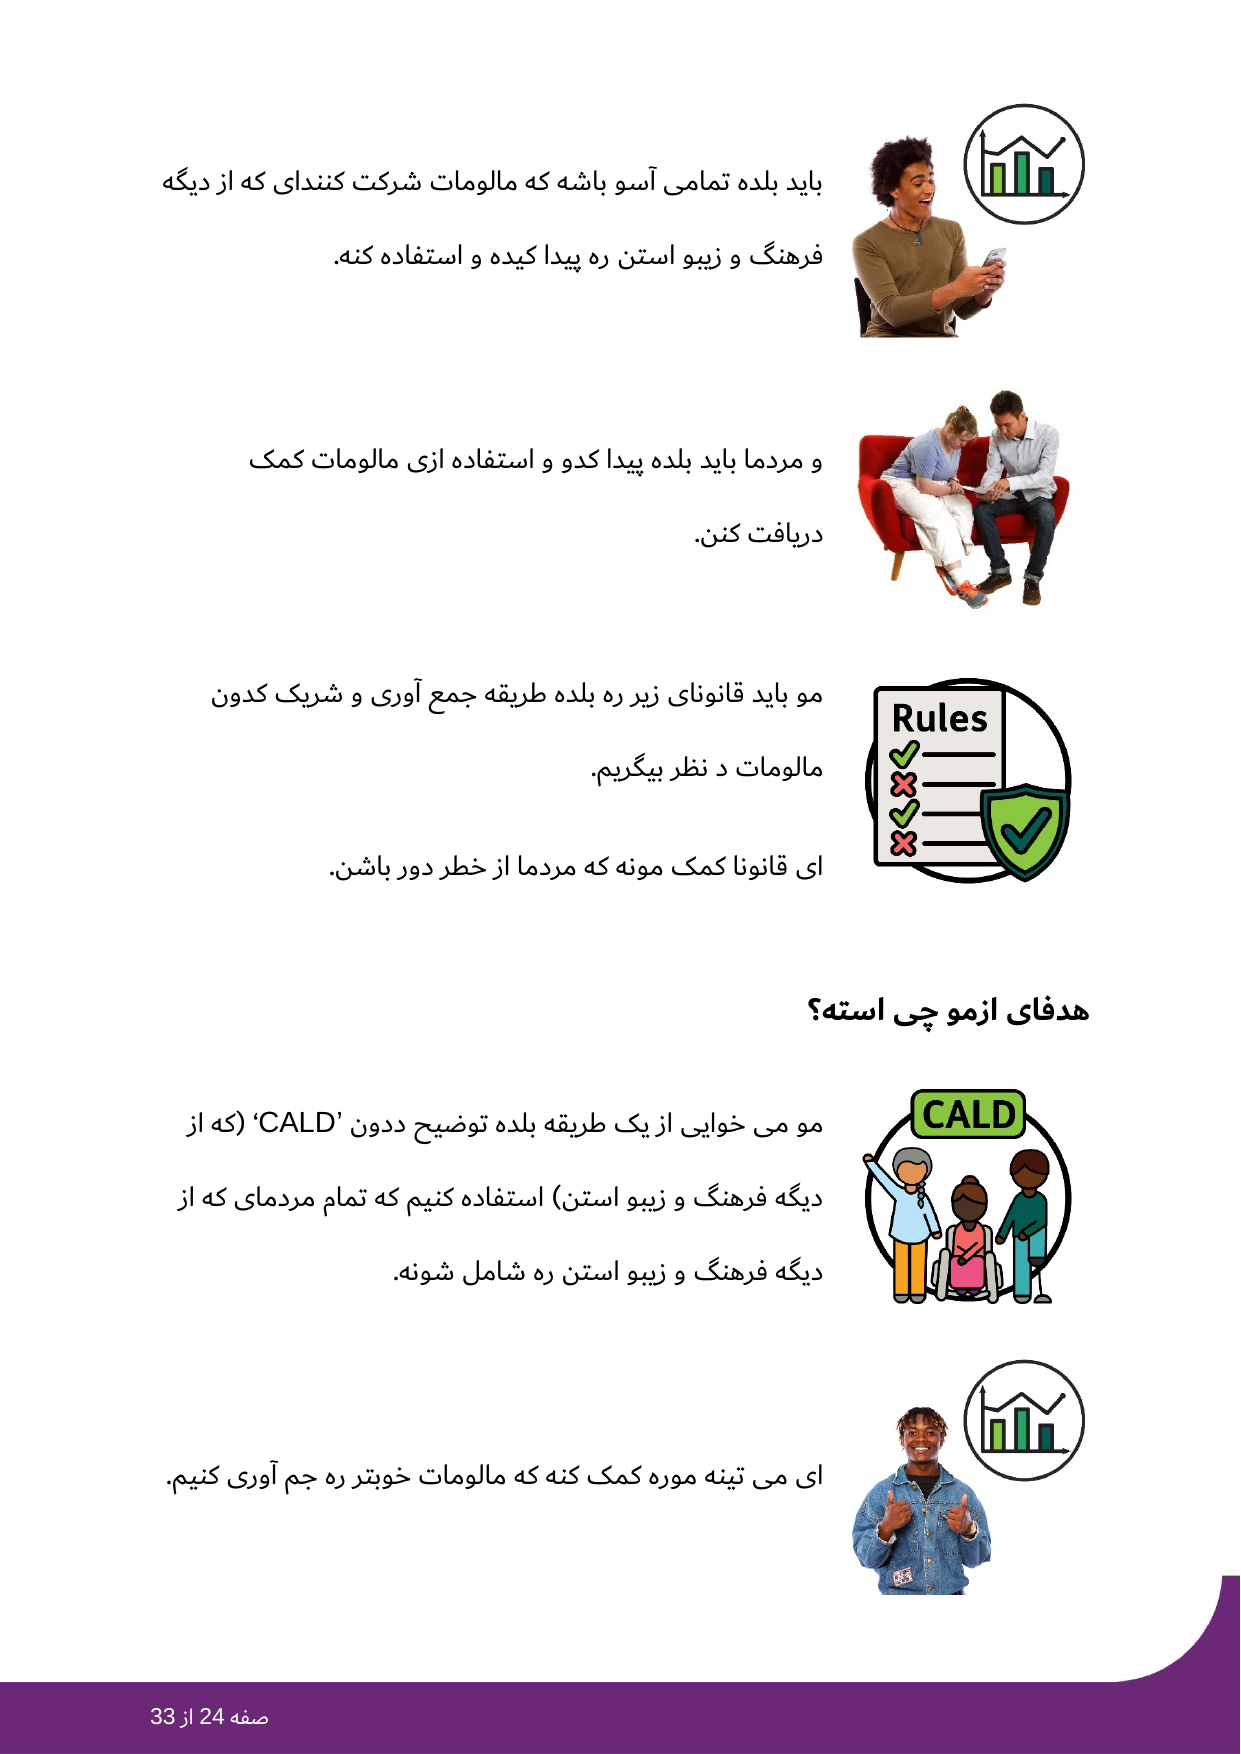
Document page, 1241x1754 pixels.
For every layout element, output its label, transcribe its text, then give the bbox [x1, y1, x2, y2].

picture [849, 1080, 1087, 1317]
picture [849, 101, 1087, 338]
picture [849, 1357, 1087, 1595]
table_header [835, 1068, 1101, 1345]
table_cell [835, 89, 1101, 367]
table_header مو می خوایی از یک طریقه بلده توضیح ددون ’CALD‘ (که از دیگه فرهنگ و زیبو استن) استفاده کنیم که تمام مردمای که از دیگه فرهنگ و زیبو استن ره شامل شونه. [150, 1068, 835, 1345]
picture [849, 379, 1087, 616]
table_cell و مردما باید بلده پیدا کدو و استفاده ازی مالومات کمک دریافت کنن. [150, 367, 835, 644]
table_cell باید بلده تمامی آسو باشه که مالومات شرکت کنندای که از دیگه فرهنگ و زیبو استن ره پیدا کیده و استفاده کنه. [150, 89, 835, 367]
picture [0, 1569, 1241, 1754]
table_cell [835, 645, 1101, 933]
table_cell [835, 367, 1101, 644]
table_cell [835, 1345, 1101, 1623]
table_cell ای می تینه موره کمک کنه که مالومات خوبتر ره جم آوری کنیم. [150, 1345, 835, 1623]
table_cell مو باید قانونای زیر ره بلده طریقه جمع آوری و شریک کدون مالومات د نظر بیگریم. ای قانونا کمک مونه که مردما از خطر دور باشن. [150, 645, 835, 933]
picture [849, 662, 1087, 899]
subtitle هدفای ازمو چی استه؟ [150, 983, 1090, 1039]
